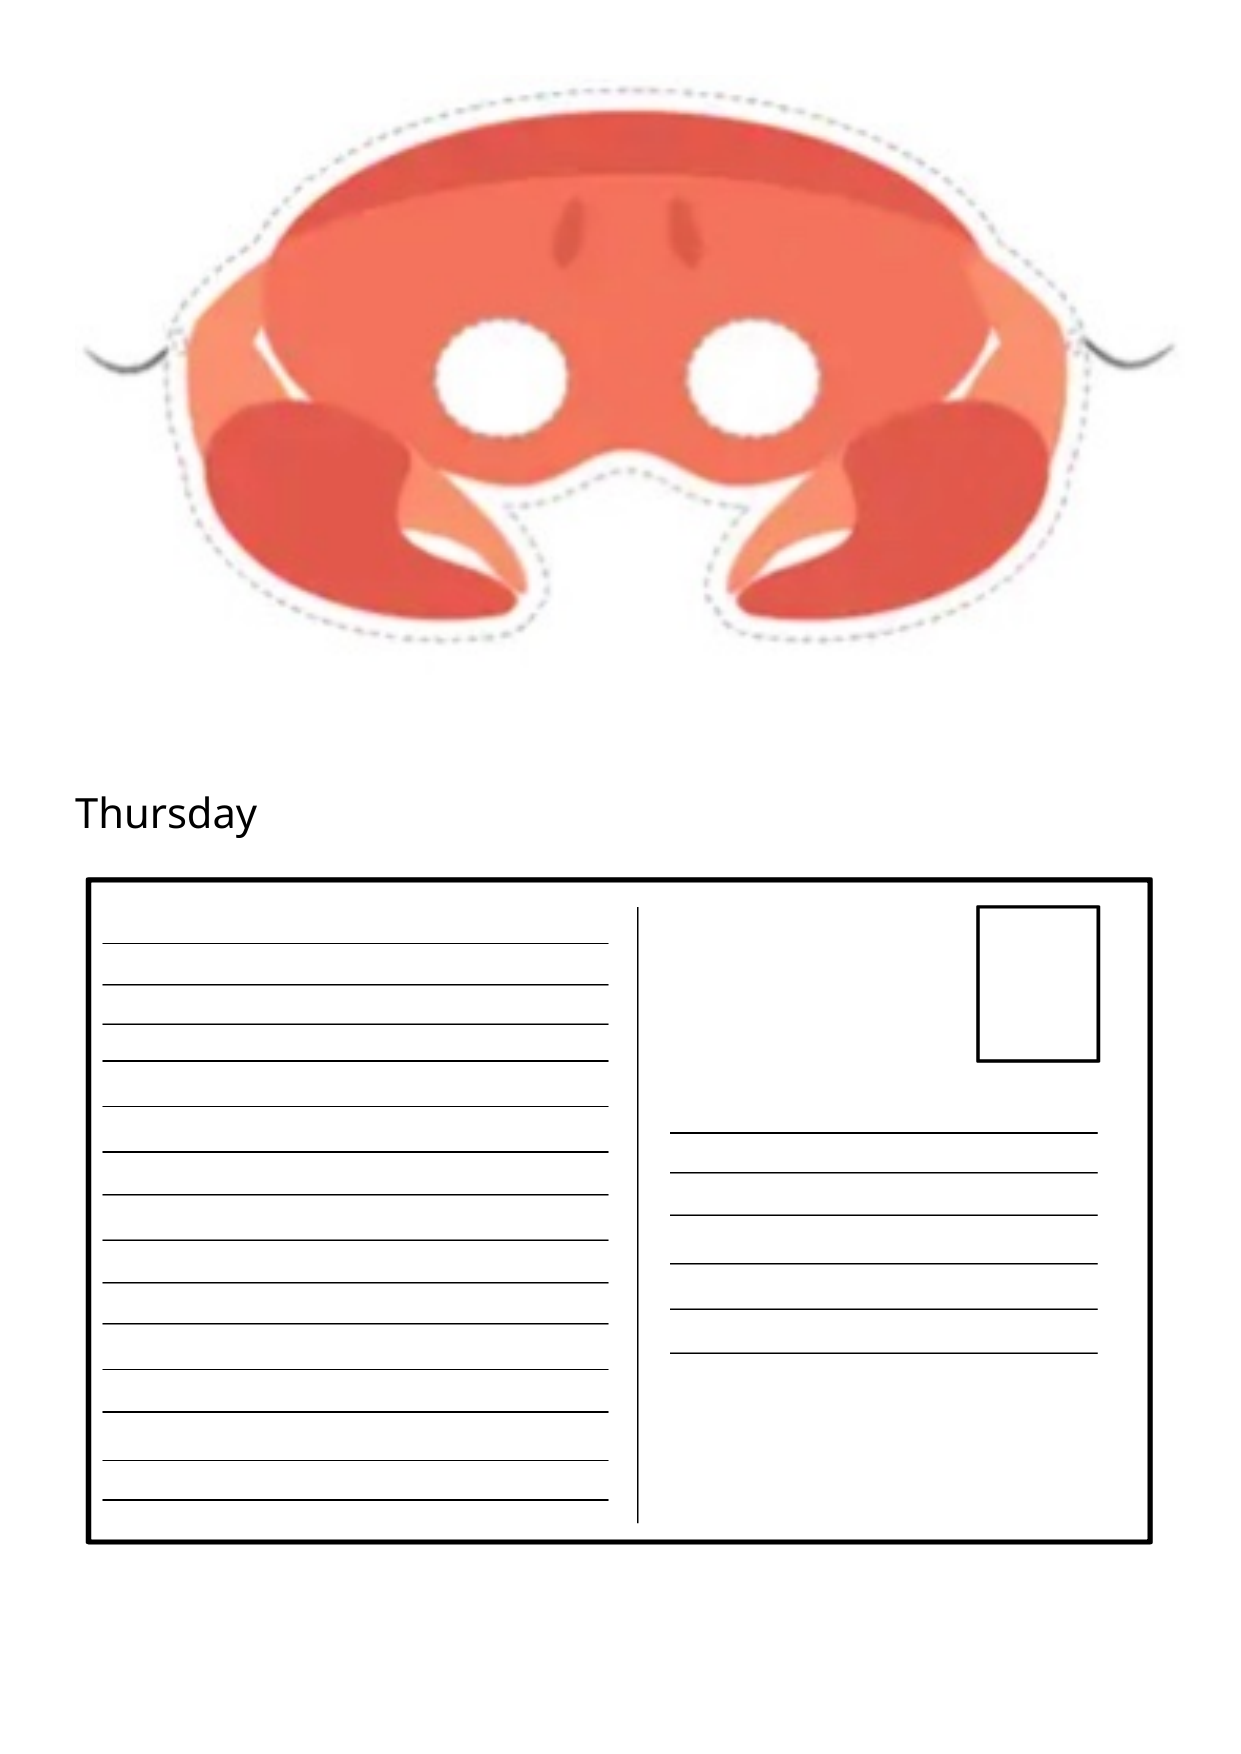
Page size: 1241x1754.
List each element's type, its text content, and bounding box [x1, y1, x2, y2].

picture [75, 75, 1197, 712]
text Thursday [75, 784, 1165, 841]
picture [75, 861, 1166, 1557]
